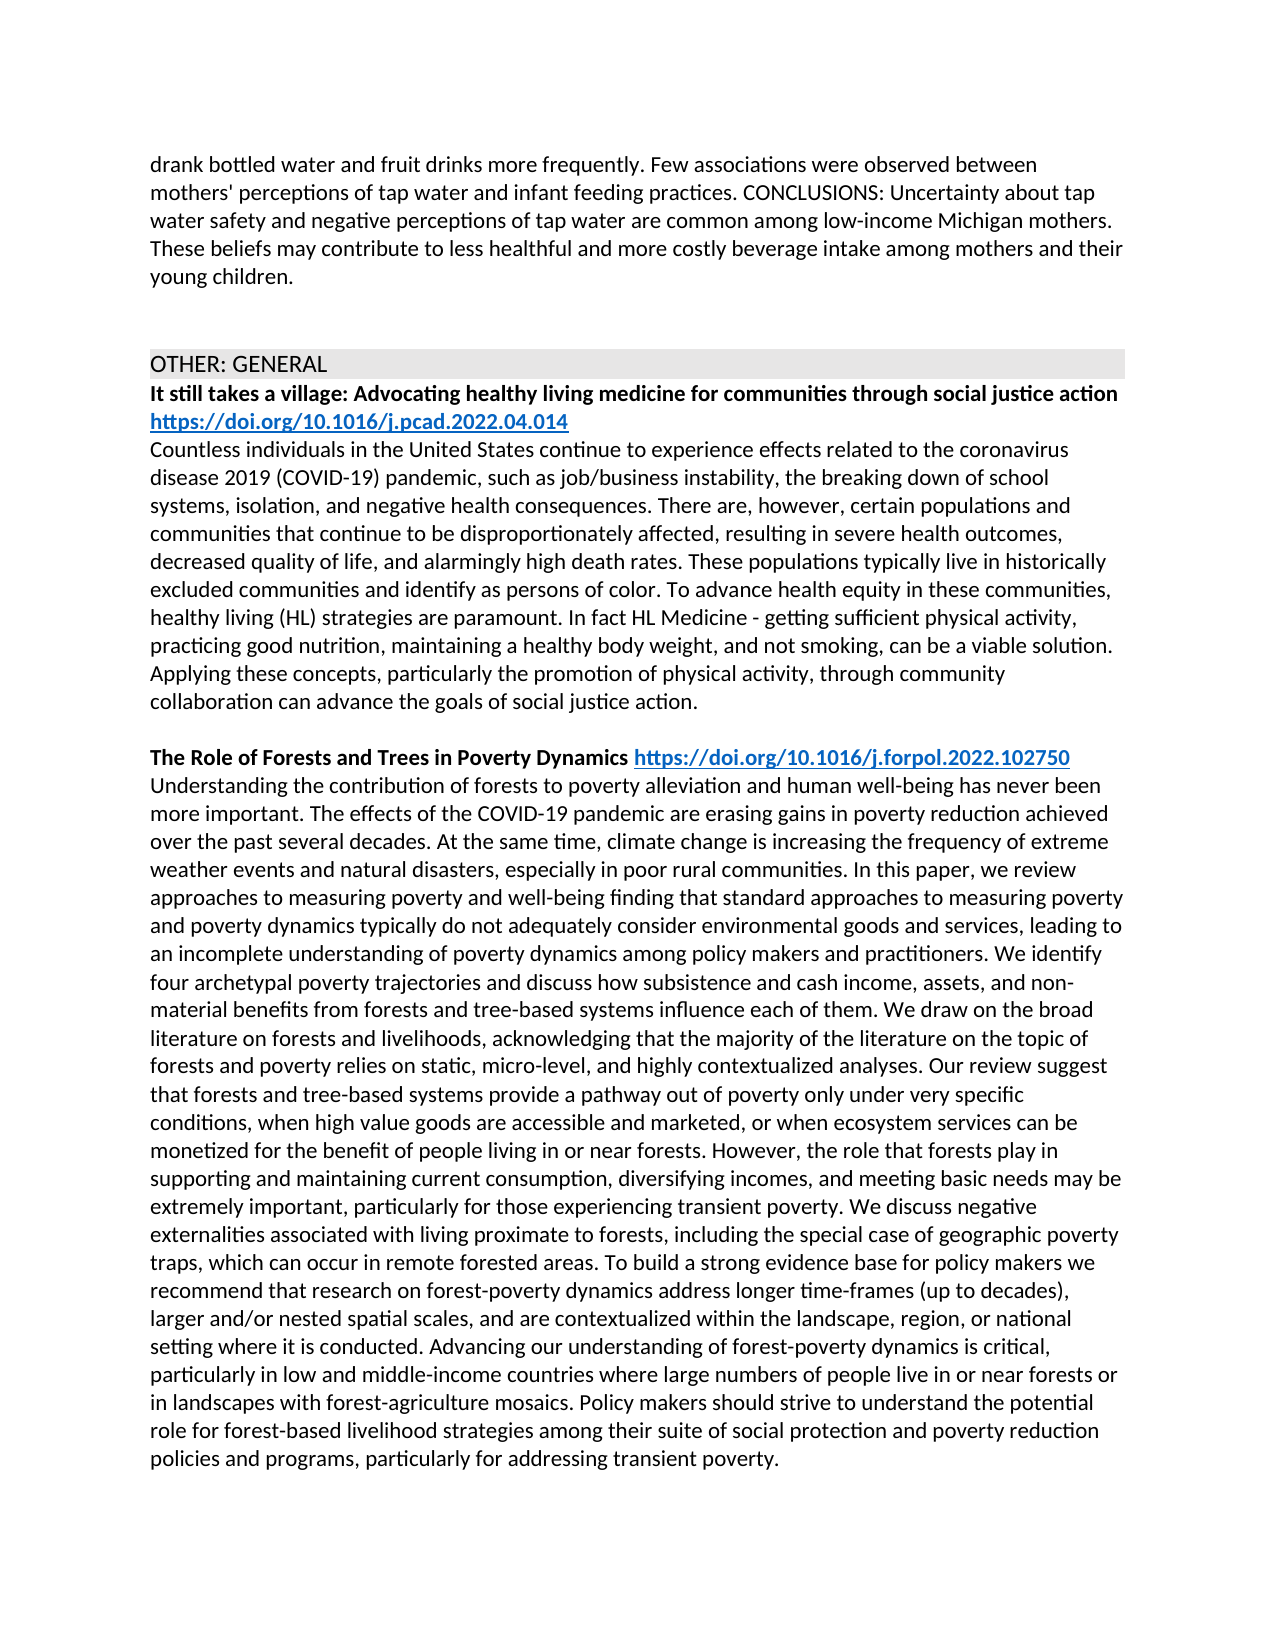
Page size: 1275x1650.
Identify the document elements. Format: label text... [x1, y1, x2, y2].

text OTHER: GENERAL [150, 349, 1125, 379]
text It still takes a village: Advocating healthy living medicine for communities through social justice action https://doi.org/10.1016/j.pcad.2022.04.014 [150, 379, 1125, 435]
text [150, 150, 1125, 290]
text The Role of Forests and Trees in Poverty Dynamics https://doi.org/10.1016/j.forpol.2022.102750 [150, 743, 1125, 771]
text Countless individuals in the United States continue to experience effects related to the coronavirus disease 2019 (COVID-19) pandemic, such as job/business instability, the breaking down of school systems, isolation, and negative health consequences. There are, however, certain populations and communities that continue to be disproportionately affected, resulting in severe health outcomes, decreased quality of life, and alarmingly high death rates. These populations typically live in historically excluded communities and identify as persons of color. To advance health equity in these communities, healthy living (HL) strategies are paramount. In fact HL Medicine - getting sufficient physical activity, practicing good nutrition, maintaining a healthy body weight, and not smoking, can be a viable solution. Applying these concepts, particularly the promotion of physical activity, through community collaboration can advance the goals of social justice action. [150, 435, 1125, 715]
text Understanding the contribution of forests to poverty alleviation and human well-being has never been more important. The effects of the COVID-19 pandemic are erasing gains in poverty reduction achieved over the past several decades. At the same time, climate change is increasing the frequency of extreme weather events and natural disasters, especially in poor rural communities. In this paper, we review approaches to measuring poverty and well-being finding that standard approaches to measuring poverty and poverty dynamics typically do not adequately consider environmental goods and services, leading to an incomplete understanding of poverty dynamics among policy makers and practitioners. We identify four archetypal poverty trajectories and discuss how subsistence and cash income, assets, and non-material benefits from forests and tree-based systems influence each of them. We draw on the broad literature on forests and livelihoods, acknowledging that the majority of the literature on the topic of forests and poverty relies on static, micro-level, and highly contextualized analyses. Our review suggest that forests and tree-based systems provide a pathway out of poverty only under very specific conditions, when high value goods are accessible and marketed, or when ecosystem services can be monetized for the benefit of people living in or near forests. However, the role that forests play in supporting and maintaining current consumption, diversifying incomes, and meeting basic needs may be extremely important, particularly for those experiencing transient poverty. We discuss negative externalities associated with living proximate to forests, including the special case of geographic poverty traps, which can occur in remote forested areas. To build a strong evidence base for policy makers we recommend that research on forest-poverty dynamics address longer time-frames (up to decades), larger and/or nested spatial scales, and are contextualized within the landscape, region, or national setting where it is conducted. Advancing our understanding of forest-poverty dynamics is critical, particularly in low and middle-income countries where large numbers of people live in or near forests or in landscapes with forest-agriculture mosaics. Policy makers should strive to understand the potential role for forest-based livelihood strategies among their suite of social protection and poverty reduction policies and programs, particularly for addressing transient poverty. [150, 771, 1125, 1472]
